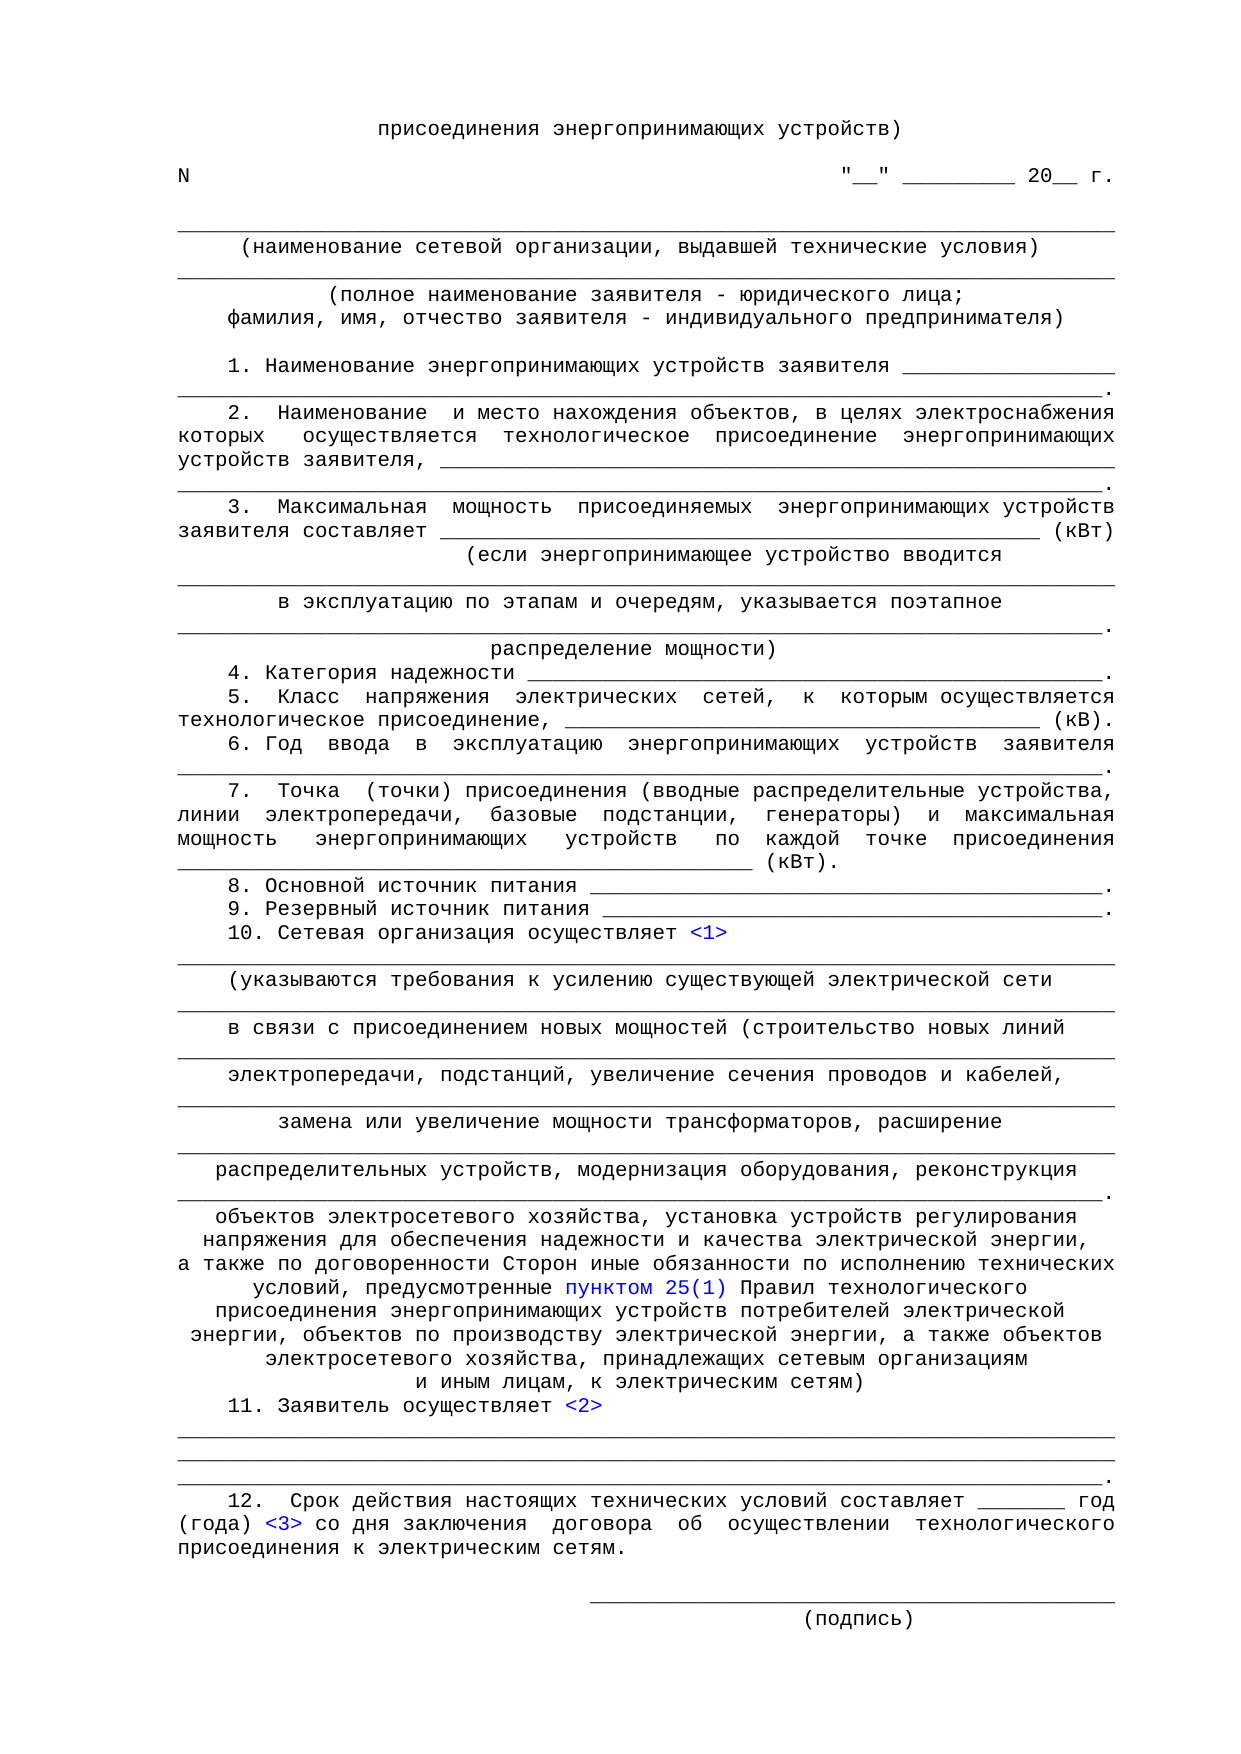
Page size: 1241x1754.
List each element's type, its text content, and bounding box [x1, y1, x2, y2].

text ___________________________________________________________________________ [177, 1088, 1152, 1111]
text (если энергопринимающее устройство вводится [177, 544, 1152, 567]
text а также по договоренности Сторон иные обязанности по исполнению технических [177, 1253, 1152, 1277]
text 8. Основной источник питания _________________________________________. [177, 875, 1152, 898]
text электропередачи, подстанций, увеличение сечения проводов и кабелей, [177, 1064, 1152, 1088]
text ___________________________________________________________________________ [177, 567, 1152, 591]
text (указываются требования к усилению существующей электрической сети [177, 969, 1152, 993]
text ___________________________________________________________________________ [177, 260, 1152, 284]
text ___________________________________________________________________________ [177, 1442, 1152, 1466]
text которых осуществляется технологическое присоединение энергопринимающих [177, 426, 1152, 449]
text (наименование сетевой организации, выдавшей технические условия) [177, 236, 1152, 260]
text условий, предусмотренные пунктом 25(1) Правил технологического [177, 1277, 1152, 1300]
text линии электропередачи, базовые подстанции, генераторы) и максимальная [177, 804, 1152, 827]
text фамилия, имя, отчество заявителя - индивидуального предпринимателя) [177, 307, 1152, 331]
text электросетевого хозяйства, принадлежащих сетевым организациям [177, 1348, 1152, 1371]
text распределительных устройств, модернизация оборудования, реконструкция [177, 1158, 1152, 1182]
text __________________________________________________________________________. [177, 1466, 1152, 1489]
text мощность энергопринимающих устройств по каждой точке присоединения [177, 827, 1152, 851]
text объектов электросетевого хозяйства, установка устройств регулирования [177, 1206, 1152, 1229]
text (года) <3> со дня заключения договора об осуществлении технологического [177, 1513, 1152, 1537]
text в эксплуатацию по этапам и очередям, указывается поэтапное [177, 591, 1152, 615]
text ___________________________________________________________________________ [177, 1040, 1152, 1064]
text 3. Максимальная мощность присоединяемых энергопринимающих устройств [177, 496, 1152, 520]
text 1. Наименование энергопринимающих устройств заявителя _________________ [177, 354, 1152, 378]
text __________________________________________________________________________. [177, 757, 1152, 780]
text ___________________________________________________________________________ [177, 1419, 1152, 1442]
text замена или увеличение мощности трансформаторов, расширение [177, 1111, 1152, 1135]
text (подпись) [177, 1608, 1152, 1631]
text присоединения энергопринимающих устройств) [177, 118, 1152, 142]
text (полное наименование заявителя - юридического лица; [177, 284, 1152, 307]
text 12. Срок действия настоящих технических условий составляет _______ год [177, 1489, 1152, 1513]
text 9. Резервный источник питания ________________________________________. [177, 898, 1152, 922]
text __________________________________________________________________________. [177, 378, 1152, 402]
text распределение мощности) [177, 638, 1152, 662]
text ___________________________________________________________________________ [177, 993, 1152, 1017]
text 11. Заявитель осуществляет <2> [177, 1395, 1152, 1419]
text ______________________________________________ (кВт). [177, 851, 1152, 875]
text 5. Класс напряжения электрических сетей, к которым осуществляется [177, 686, 1152, 709]
text присоединения энергопринимающих устройств потребителей электрической [177, 1300, 1152, 1324]
text N "__" _________ 20__ г. [177, 165, 1152, 189]
text заявителя составляет ________________________________________________ (кВт) [177, 520, 1152, 544]
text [177, 1584, 1152, 1608]
text устройств заявителя, ______________________________________________________ [177, 449, 1152, 473]
text 7. Точка (точки) присоединения (вводные распределительные устройства, [177, 780, 1152, 804]
text ___________________________________________________________________________ [177, 1135, 1152, 1158]
text технологическое присоединение, ______________________________________ (кВ). [177, 709, 1152, 733]
text ___________________________________________________________________________ [177, 946, 1152, 969]
text 6. Год ввода в эксплуатацию энергопринимающих устройств заявителя [177, 733, 1152, 757]
text 2. Наименование и место нахождения объектов, в целях электроснабжения [177, 402, 1152, 426]
text __________________________________________________________________________. [177, 473, 1152, 496]
text 4. Категория надежности ______________________________________________. [177, 662, 1152, 686]
text присоединения к электрическим сетям. [177, 1537, 1152, 1561]
text напряжения для обеспечения надежности и качества электрической энергии, [177, 1229, 1152, 1253]
text __________________________________________________________________________. [177, 1182, 1152, 1206]
text __________________________________________________________________________. [177, 615, 1152, 638]
text ___________________________________________________________________________ [177, 213, 1152, 236]
text в связи с присоединением новых мощностей (строительство новых линий [177, 1017, 1152, 1040]
text 10. Сетевая организация осуществляет <1> [177, 922, 1152, 946]
text и иным лицам, к электрическим сетям) [177, 1371, 1152, 1395]
text энергии, объектов по производству электрической энергии, а также объектов [177, 1324, 1152, 1348]
